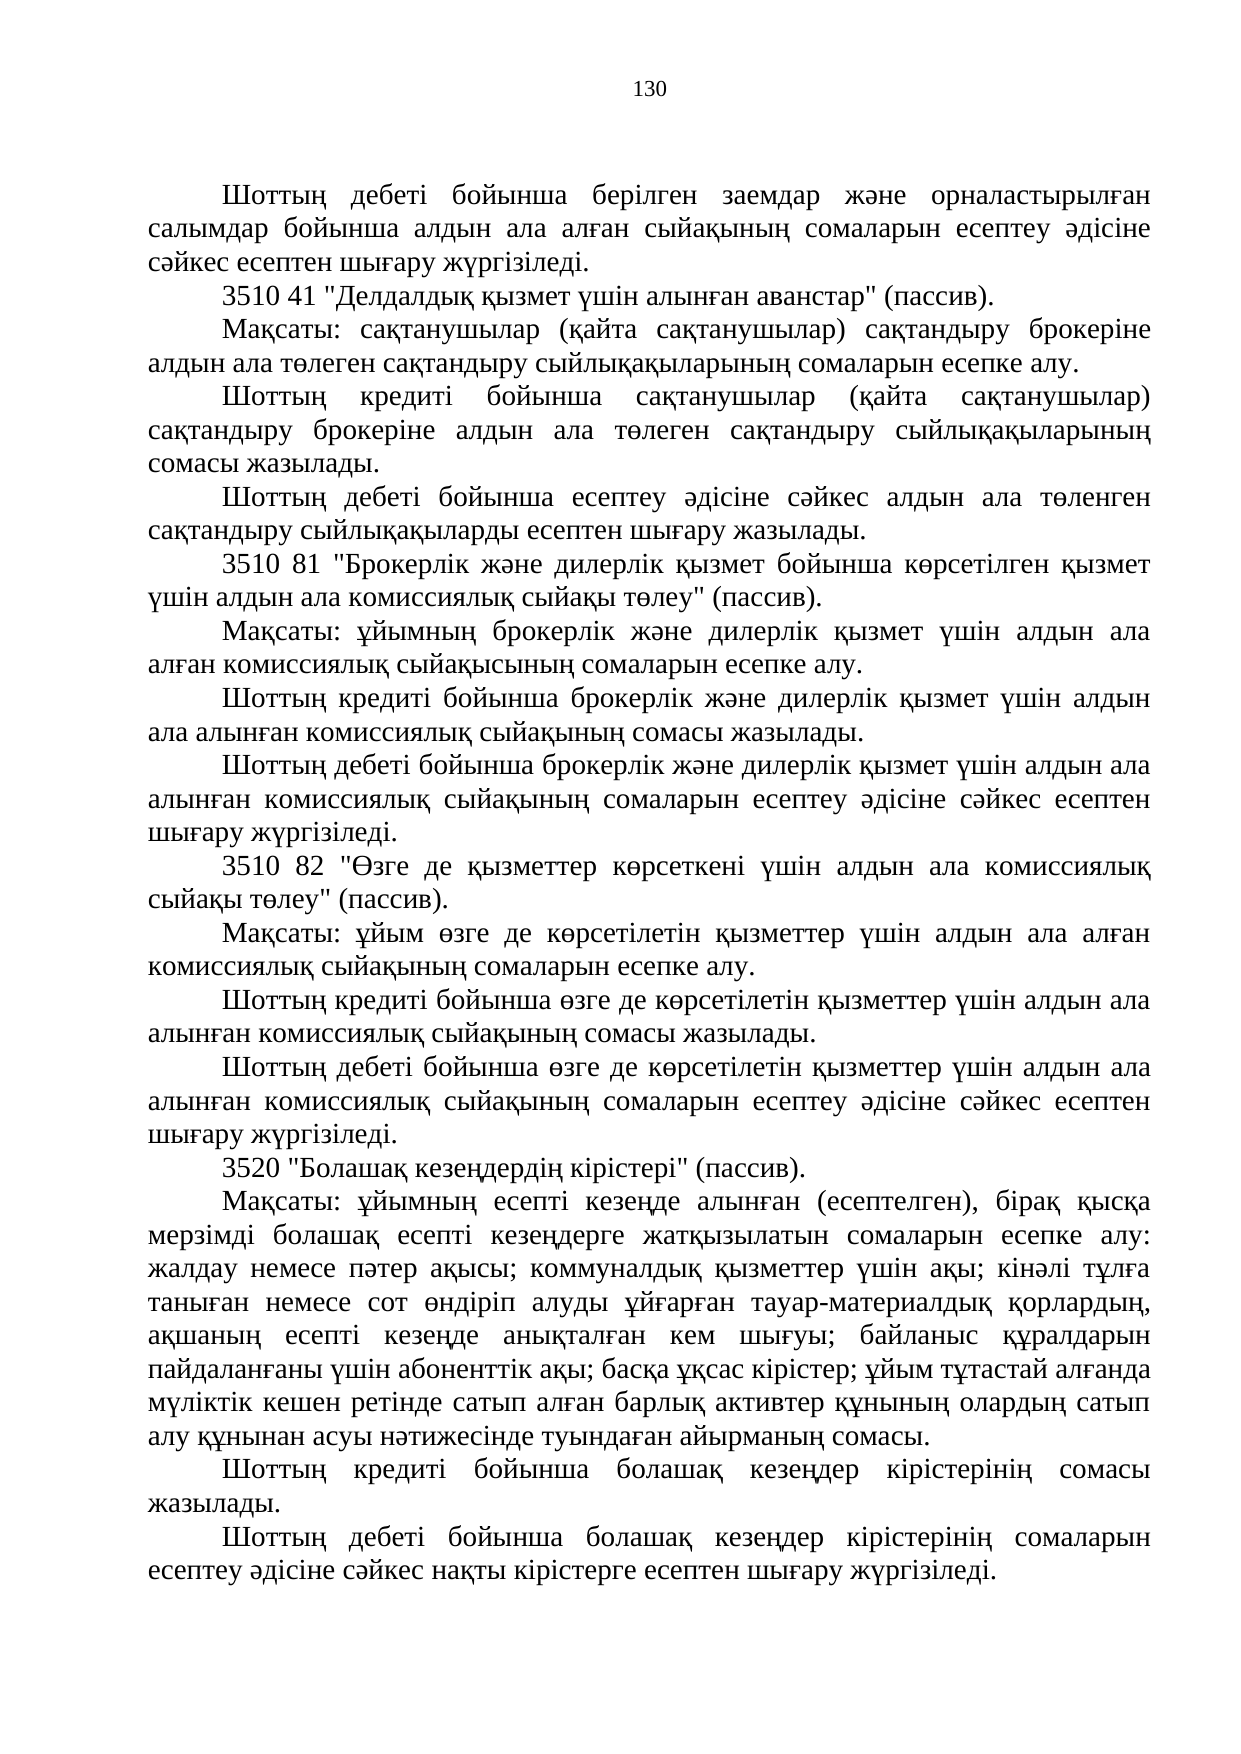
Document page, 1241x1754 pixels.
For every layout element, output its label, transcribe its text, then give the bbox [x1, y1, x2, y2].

text 3510 82 "Өзге де қызметтер көрсеткені үшін алдын ала комиссиялық сыйақы төлеу" (пассив). [148, 848, 1152, 915]
text Мақсаты: сақтанушылар (қайта сақтанушылар) сақтандыру брокеріне алдын ала төлеген сақтандыру сыйлықақыларының сомаларын есепке алу. [148, 311, 1152, 378]
text Шоттың кредиті бойынша болашақ кезеңдер кірістерінің сомасы жазылады. [148, 1452, 1152, 1519]
text Шоттың кредиті бойынша сақтанушылар (қайта сақтанушылар) сақтандыру брокеріне алдын ала төлеген сақтандыру сыйлықақыларының сомасы жазылады. [148, 378, 1152, 479]
text Шоттың дебеті бойынша брокерлік және дилерлік қызмет үшін алдын ала алынған комиссиялық сыйақының сомаларын есептеу әдісіне сәйкес есептен шығару жүргізіледі. [148, 747, 1152, 848]
text Шоттың кредиті бойынша брокерлік және дилерлік қызмет үшін алдын ала алынған комиссиялық сыйақының сомасы жазылады. [148, 680, 1152, 747]
text Шоттың дебеті бойынша есептеу әдісіне сәйкес алдын ала төленген сақтандыру сыйлықақыларды есептен шығару жазылады. [148, 479, 1152, 546]
text 3510 81 "Брокерлік және дилерлік қызмет бойынша көрсетілген қызмет үшін алдын ала комиссиялық сыйақы төлеу" (пассив). [148, 546, 1152, 613]
text Шоттың кредиті бойынша өзге де көрсетілетін қызметтер үшін алдын ала алынған комиссиялық сыйақының сомасы жазылады. [148, 982, 1152, 1049]
text Шоттың дебеті бойынша берілген заемдар және орналастырылған салымдар бойынша алдын ала алған сыйақының сомаларын есептеу әдісіне сәйкес есептен шығару жүргізіледі. [148, 177, 1152, 278]
text Мақсаты: ұйым өзге де көрсетілетін қызметтер үшін алдын ала алған комиссиялық сыйақының сомаларын есепке алу. [148, 915, 1152, 982]
text 3520 "Болашақ кезеңдердің кірістері" (пассив). [148, 1150, 1152, 1183]
text Мақсаты: ұйымның есепті кезеңде алынған (есептелген), бірақ қысқа мерзімді болашақ есепті кезеңдерге жатқызылатын сомаларын есепке алу: жалдау немесе пәтер ақысы; коммуналдық қызметтер үшін ақы; кінәлі тұлға таныған немесе сот өндіріп алуды ұйғарған тауар-материалдық қорлардың, ақшаның есепті кезеңде анықталған кем шығуы; байланыс құралдарын пайдаланғаны үшін абоненттік ақы; басқа ұқсас кірістер; ұйым тұтастай алғанда мүліктік кешен ретінде сатып алған барлық активтер құнының олардың сатып алу құнынан асуы нәтижесінде туындаған айырманың сомасы. [148, 1183, 1152, 1452]
text Шоттың дебеті бойынша өзге де көрсетілетін қызметтер үшін алдын ала алынған комиссиялық сыйақының сомаларын есептеу әдісіне сәйкес есептен шығару жүргізіледі. [148, 1049, 1152, 1150]
text 3510 41 "Делдалдық қызмет үшін алынған аванстар" (пассив). [148, 278, 1152, 311]
text Шоттың дебеті бойынша болашақ кезеңдер кірістерінің сомаларын есептеу әдісіне сәйкес нақты кірістерге есептен шығару жүргізіледі. [148, 1519, 1152, 1586]
text Мақсаты: ұйымның брокерлік және дилерлік қызмет үшін алдын ала алған комиссиялық сыйақысының сомаларын есепке алу. [148, 613, 1152, 680]
